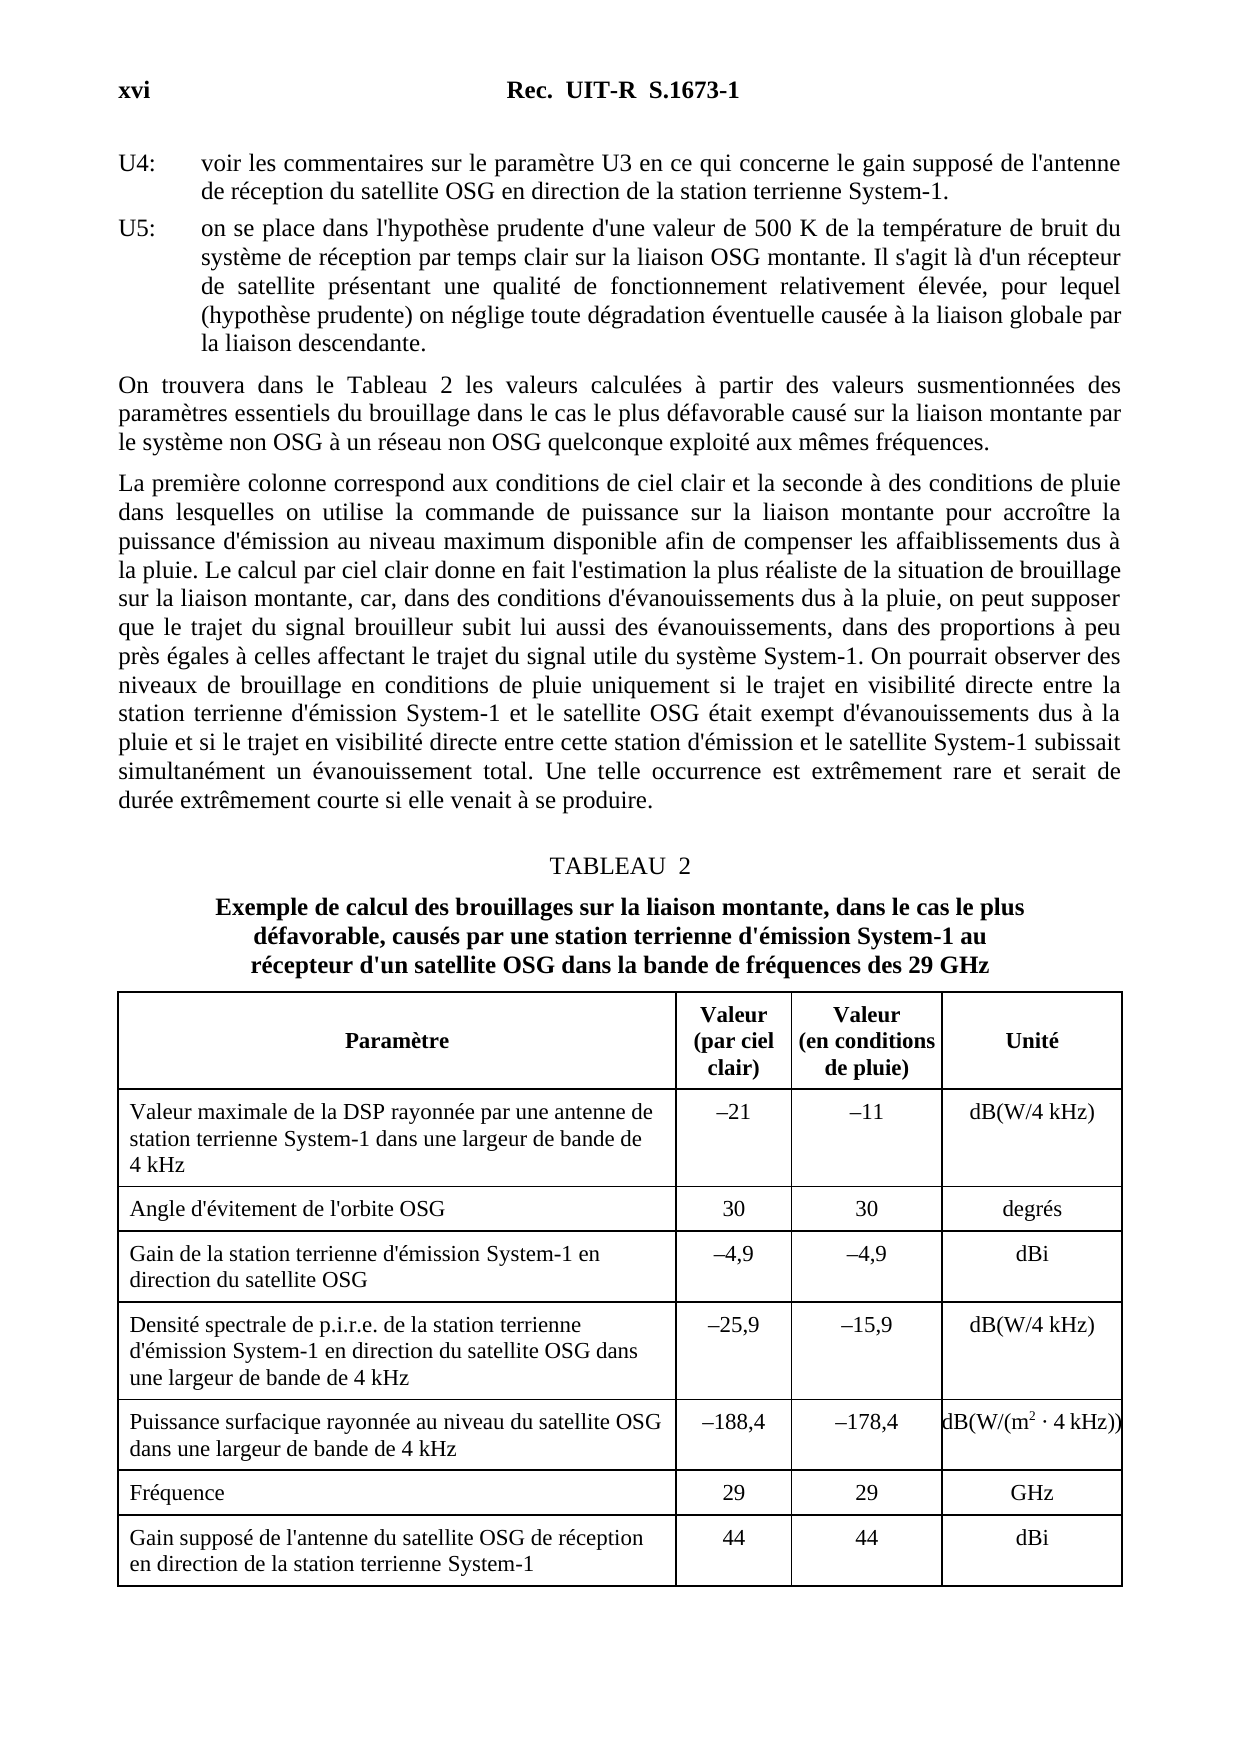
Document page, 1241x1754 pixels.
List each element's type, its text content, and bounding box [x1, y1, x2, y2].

table_cell –25,9 [677, 1303, 791, 1398]
table_cell 29 [792, 1471, 941, 1514]
table_cell 30 [677, 1187, 791, 1230]
table_cell –4,9 [677, 1232, 791, 1301]
table_cell dB(W/4 kHz) [943, 1303, 1121, 1398]
text La première colonne correspond aux conditions de ciel clair et la seconde à des conditions de pluie dans lesquelles on utilise la commande de puissance sur la liaison montante pour accroître la puissance d'émission au niveau maximum disponible afin de compenser les affaiblissements dus à la pluie. Le calcul par ciel clair donne en fait l'estimation la plus réaliste de la situation de brouillage sur la liaison montante, car, dans des conditions d'évanouissements dus à la pluie, on peut supposer que le trajet du signal brouilleur subit lui aussi des évanouissements, dans des proportions à peu près égales à celles affectant le trajet du signal utile du système System-1. On pourrait observer des niveaux de brouillage en conditions de pluie uniquement si le trajet en visibilité directe entre la station terrienne d'émission System-1 et le satellite OSG était exempt d'évanouissements dus à la pluie et si le trajet en visibilité directe entre cette station d'émission et le satellite System-1 subissait simultanément un évanouissement total. Une telle occurrence est extrêmement rare et serait de durée extrêmement courte si elle venait à se produire. [118, 468, 1122, 813]
table_cell –178,4 [792, 1400, 941, 1469]
table_cell 29 [677, 1471, 791, 1514]
table_header Unité [943, 993, 1121, 1088]
table_cell –21 [677, 1090, 791, 1186]
table_cell 44 [792, 1516, 941, 1585]
table_cell GHz [943, 1471, 1121, 1514]
table_cell dBi [943, 1516, 1121, 1585]
table_cell Gain supposé de l'antenne du satellite OSG de réception en direction de la station terrienne System-1 [119, 1516, 675, 1585]
table_header Paramètre [119, 993, 675, 1088]
text TABLEAU 2 [118, 851, 1122, 880]
text On trouvera dans le Tableau 2 les valeurs calculées à partir des valeurs susmentionnées des paramètres essentiels du brouillage dans le cas le plus défavorable causé sur la liaison montante par le système non OSG à un réseau non OSG quelconque exploité aux mêmes fréquences. [118, 370, 1122, 456]
table_cell –15,9 [792, 1303, 941, 1398]
table_cell Fréquence [119, 1471, 675, 1514]
table_cell dB(W/(m2 · 4 kHz)) [943, 1400, 1121, 1469]
table_header Valeur (par ciel clair) [677, 993, 791, 1088]
table_cell –4,9 [792, 1232, 941, 1301]
table_cell degrés [943, 1187, 1121, 1230]
title Exemple de calcul des brouillages sur la liaison montante, dans le cas le plus défavorable, causés par une station terrienne d'émission System-1 au récepteur d'un satellite OSG dans la bande de fréquences des 29 GHz [118, 892, 1122, 978]
table_cell dBi [943, 1232, 1121, 1301]
table_cell –11 [792, 1090, 941, 1186]
table_cell Angle d'évitement de l'orbite OSG [119, 1187, 675, 1230]
text U4: voir les commentaires sur le paramètre U3 en ce qui concerne le gain supposé de l'antenne de réception du satellite OSG en direction de la station terrienne System-1. [118, 148, 1122, 205]
table_cell Puissance surfacique rayonnée au niveau du satellite OSG dans une largeur de bande de 4 kHz [119, 1400, 675, 1469]
table_cell 30 [792, 1187, 941, 1230]
table_cell –188,4 [677, 1400, 791, 1469]
table_header Valeur (en conditions de pluie) [792, 993, 941, 1088]
table_cell Densité spectrale de p.i.r.e. de la station terrienne d'émission System-1 en direction du satellite OSG dans une largeur de bande de 4 kHz [119, 1303, 675, 1398]
table_cell Gain de la station terrienne d'émission System-1 en direction du satellite OSG [119, 1232, 675, 1301]
table_cell 44 [677, 1516, 791, 1585]
table_cell Valeur maximale de la DSP rayonnée par une antenne de station terrienne System-1 dans une largeur de bande de 4 kHz [119, 1090, 675, 1186]
table_cell dB(W/4 kHz) [943, 1090, 1121, 1186]
text U5: on se place dans l'hypothèse prudente d'une valeur de 500 K de la température de bruit du système de réception par temps clair sur la liaison OSG montante. Il s'agit là d'un récepteur de satellite présentant une qualité de fonctionnement relativement élevée, pour lequel (hypothèse prudente) on néglige toute dégradation éventuelle causée à la liaison globale par la liaison descendante. [118, 213, 1122, 357]
